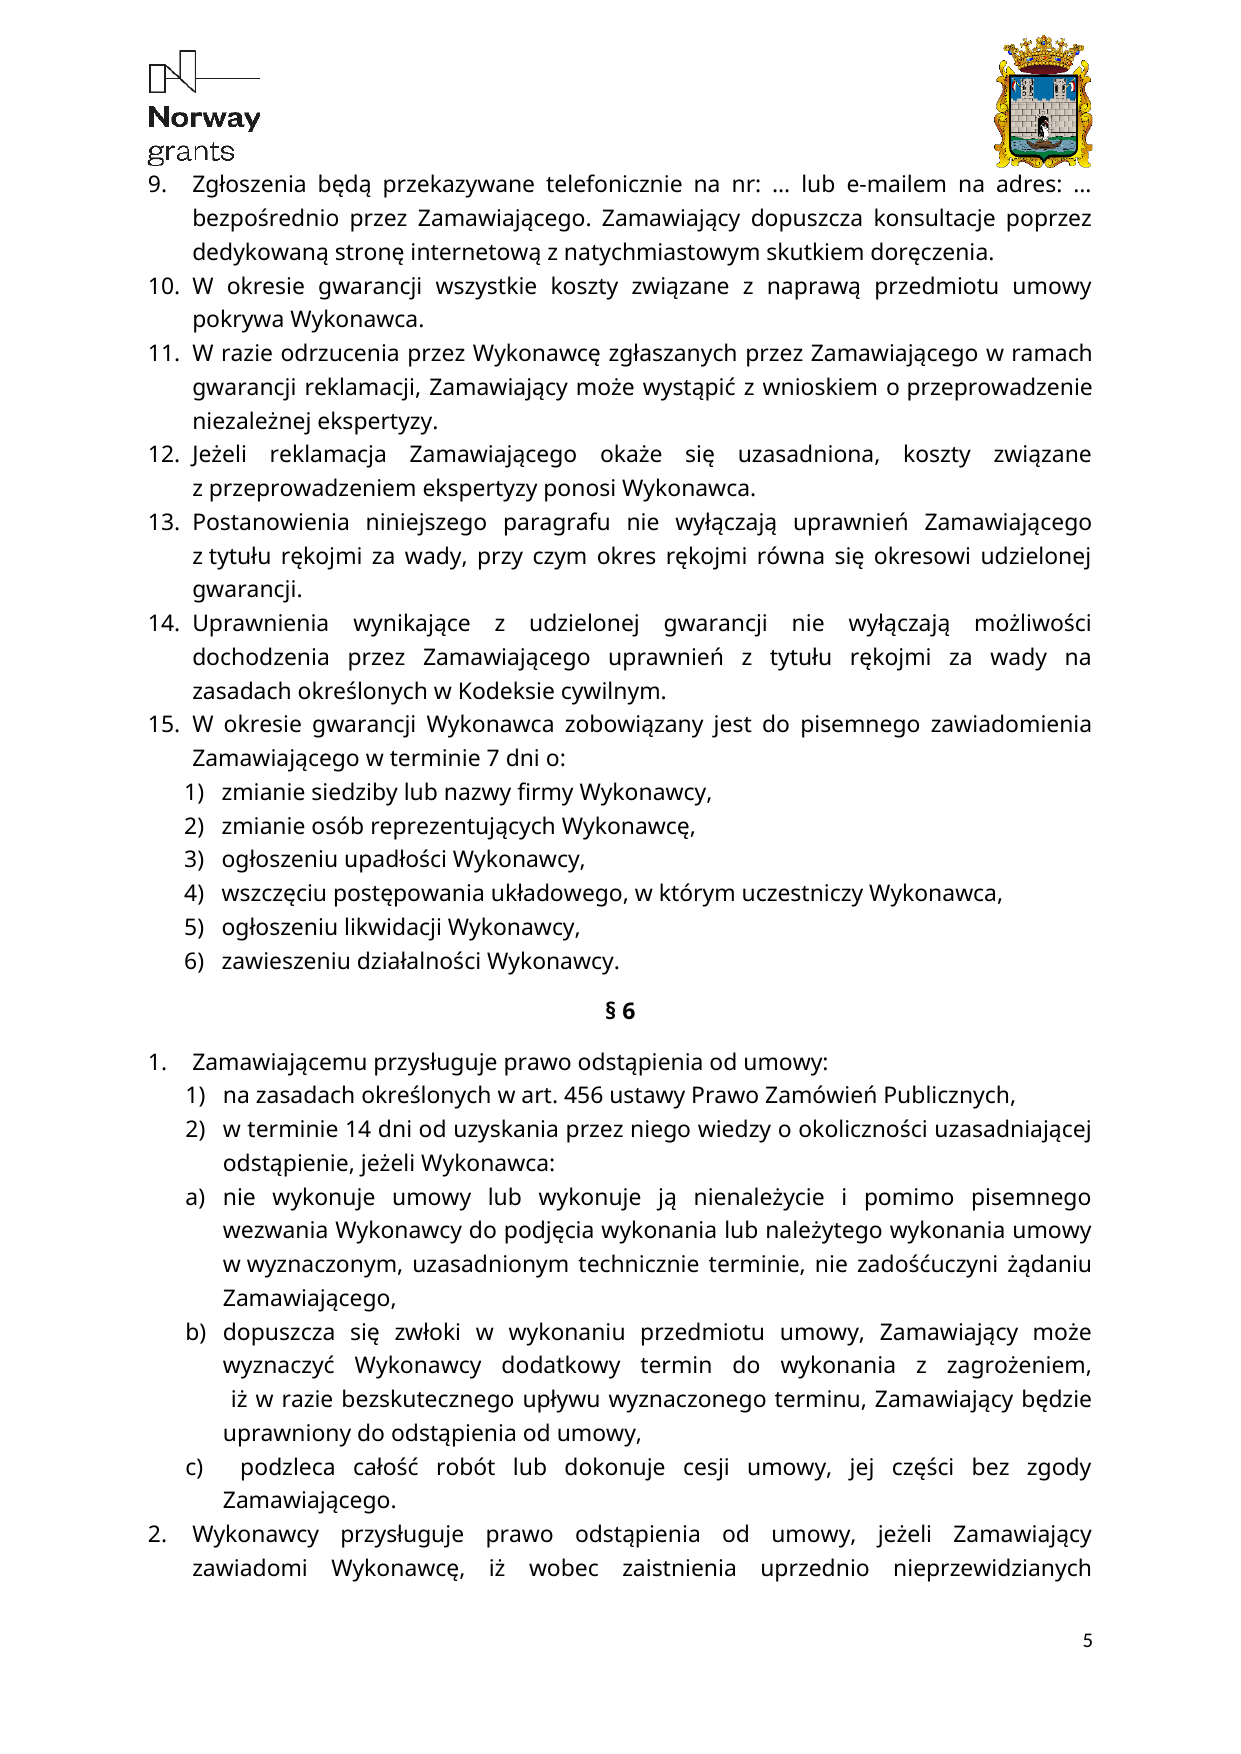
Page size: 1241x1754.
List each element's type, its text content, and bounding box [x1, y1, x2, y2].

list W okresie gwarancji wszystkie koszty związane z naprawą przedmiotu umowy pokrywa Wykonawca. [148, 270, 1093, 335]
picture [147, 50, 260, 166]
list zmianie siedziby lub nazwy firmy Wykonawcy, [184, 776, 1093, 807]
picture [994, 35, 1093, 148]
list podzleca całość robót lub dokonuje cesji umowy, jej części bez zgody Zamawiającego. [185, 1451, 1093, 1516]
list W okresie gwarancji Wykonawca zobowiązany jest do pisemnego zawiadomienia Zamawiającego w terminie 7 dni o: [148, 708, 1093, 773]
list Zgłoszenia będą przekazywane telefonicznie na nr: … lub e-mailem na adres: … bezpośrednio przez Zamawiającego. Zamawiający dopuszcza konsultacje poprzez dedykowaną stronę internetową z natychmiastowym skutkiem doręczenia. [148, 148, 1093, 267]
list dopuszcza się zwłoki w wykonaniu przedmiotu umowy, Zamawiający może wyznaczyć Wykonawcy dodatkowy termin do wykonania z zagrożeniem, iż w razie bezskutecznego upływu wyznaczonego terminu, Zamawiający będzie uprawniony do odstąpienia od umowy, [185, 1316, 1093, 1448]
list Postanowienia niniejszego paragrafu nie wyłączają uprawnień Zamawiającego z tytułu rękojmi za wady, przy czym okres rękojmi równa się okresowi udzielonej gwarancji. [148, 506, 1093, 605]
list W razie odrzucenia przez Wykonawcę zgłaszanych przez Zamawiającego w ramach gwarancji reklamacji, Zamawiający może wystąpić z wnioskiem o przeprowadzenie niezależnej ekspertyzy. [148, 337, 1093, 436]
list w terminie 14 dni od uzyskania przez niego wiedzy o okoliczności uzasadniającej odstąpienie, jeżeli Wykonawca: [185, 1113, 1093, 1178]
list Uprawnienia wynikające z udzielonej gwarancji nie wyłączają możliwości dochodzenia przez Zamawiającego uprawnień z tytułu rękojmi za wady na zasadach określonych w Kodeksie cywilnym. [148, 607, 1093, 706]
list zmianie osób reprezentujących Wykonawcę, [184, 810, 1093, 841]
list ogłoszeniu likwidacji Wykonawcy, [184, 911, 1093, 942]
list wszczęciu postępowania układowego, w którym uczestniczy Wykonawca, [184, 877, 1093, 908]
list nie wykonuje umowy lub wykonuje ją nienależycie i pomimo pisemnego wezwania Wykonawcy do podjęcia wykonania lub należytego wykonania umowy w wyznaczonym, uzasadnionym technicznie terminie, nie zadośćuczyni żądaniu Zamawiającego, [185, 1181, 1093, 1313]
list Zamawiającemu przysługuje prawo odstąpienia od umowy: [148, 1046, 1093, 1077]
list Jeżeli reklamacja Zamawiającego okaże się uzasadniona, koszty związane z przeprowadzeniem ekspertyzy ponosi Wykonawca. [148, 438, 1093, 503]
list zawieszeniu działalności Wykonawcy. [184, 945, 1093, 976]
text § 6 [148, 995, 1093, 1026]
list ogłoszeniu upadłości Wykonawcy, [184, 843, 1093, 875]
list na zasadach określonych w art. 456 ustawy Prawo Zamówień Publicznych, [185, 1079, 1093, 1111]
